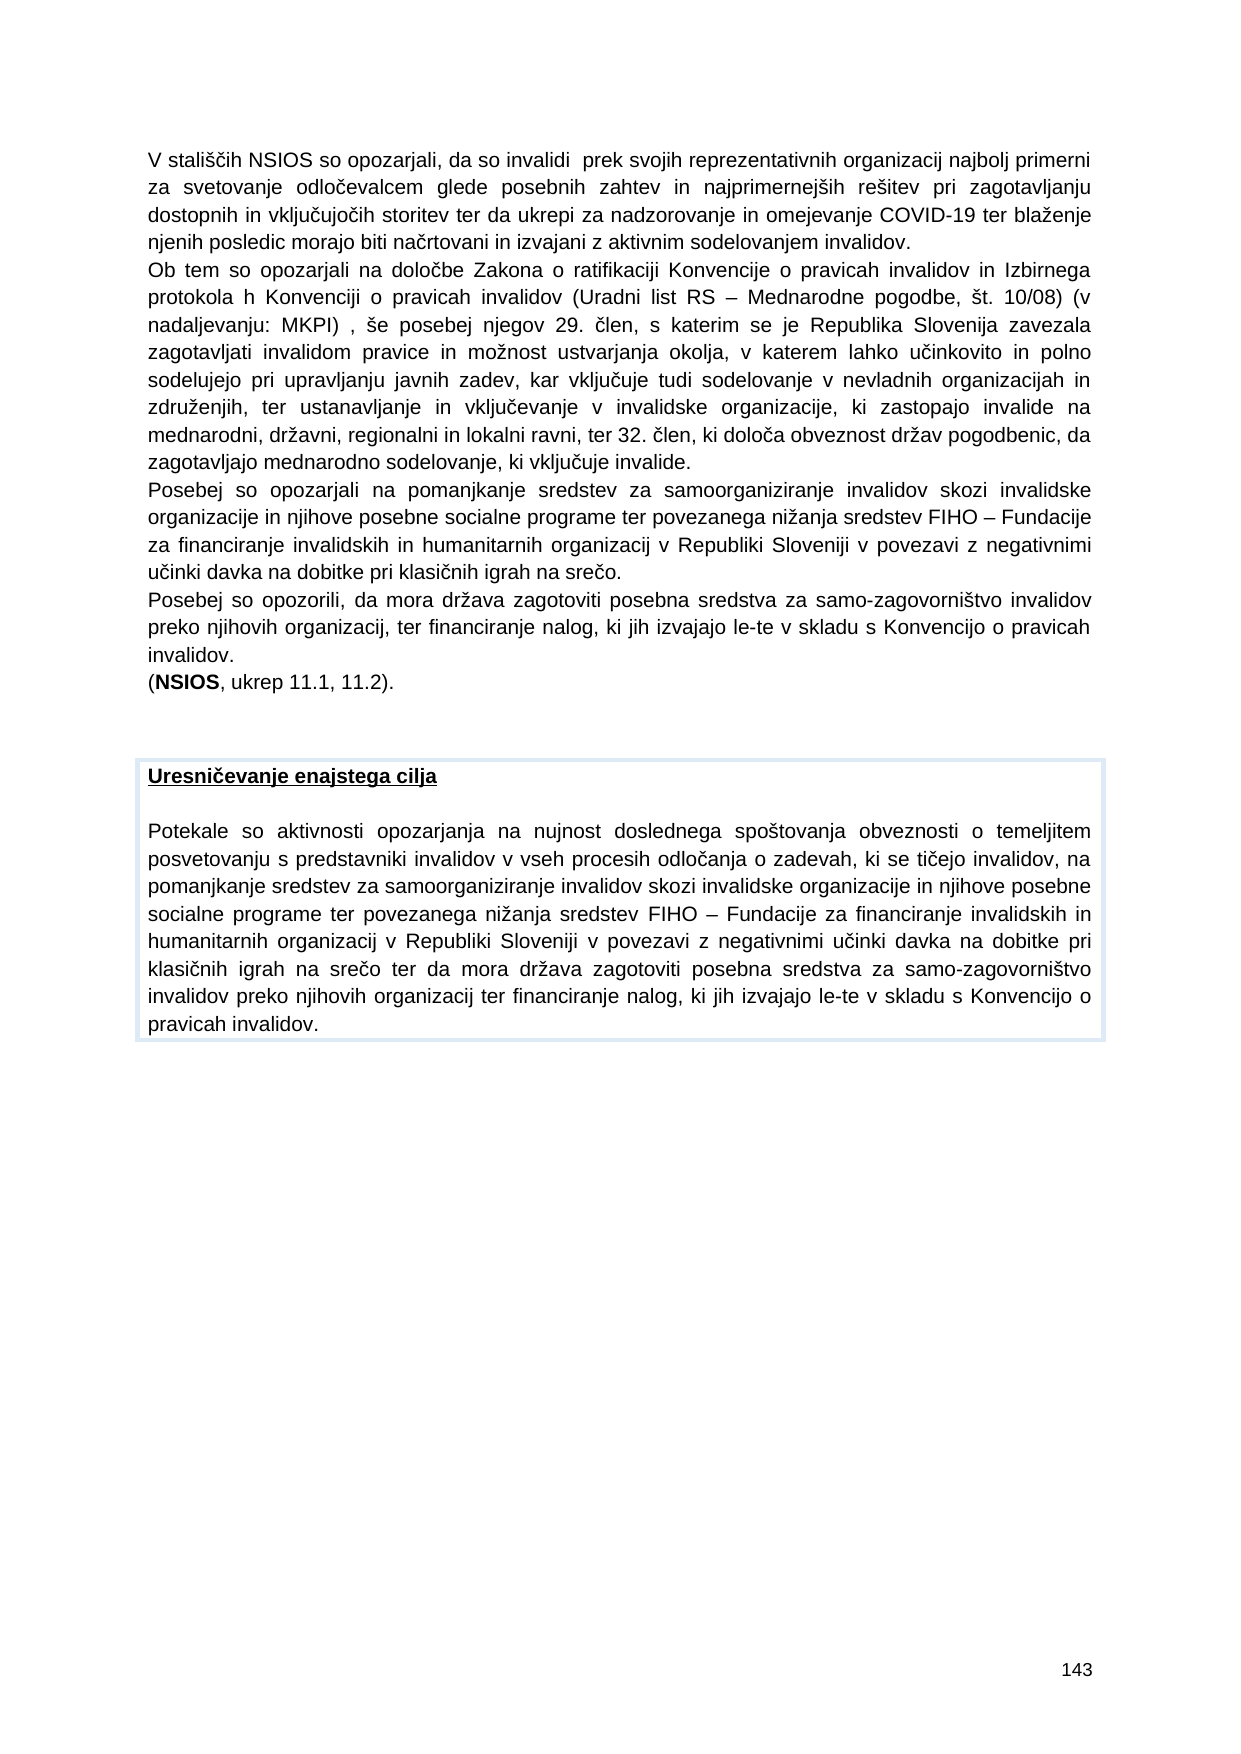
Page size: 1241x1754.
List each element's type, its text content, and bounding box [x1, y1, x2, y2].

text Uresničevanje enajstega cilja [140, 762, 1101, 788]
text (NSIOS, ukrep 11.1, 11.2). [148, 670, 1092, 694]
text Potekale so aktivnosti opozarjanja na nujnost doslednega spoštovanja obveznosti o temeljitem posvetovanju s predstavniki invalidov v vseh procesih odločanja o zadevah, ki se tičejo invalidov, na pomanjkanje sredstev za samoorganiziranje invalidov skozi invalidske organizacije in njihove posebne socialne programe ter povezanega nižanja sredstev FIHO – Fundacije za financiranje invalidskih in humanitarnih organizacij v Republiki Sloveniji v povezavi z negativnimi učinki davka na dobitke pri klasičnih igrah na srečo ter da mora država zagotoviti posebna sredstva za samo-zagovorništvo invalidov preko njihovih organizacij ter financiranje nalog, ki jih izvajajo le-te v skladu s Konvencijo o pravicah invalidov. [140, 812, 1101, 1038]
text Posebej so opozarjali na pomanjkanje sredstev za samoorganiziranje invalidov skozi invalidske organizacije in njihove posebne socialne programe ter povezanega nižanja sredstev FIHO – Fundacije za financiranje invalidskih in humanitarnih organizacij v Republiki Sloveniji v povezavi z negativnimi učinki davka na dobitke pri klasičnih igrah na srečo. [148, 478, 1092, 584]
text V stališčih NSIOS so opozarjali, da so invalidi prek svojih reprezentativnih organizacij najbolj primerni za svetovanje odločevalcem glede posebnih zahtev in najprimernejših rešitev pri zagotavljanju dostopnih in vključujočih storitev ter da ukrepi za nadzorovanje in omejevanje COVID-19 ter blaženje njenih posledic morajo biti načrtovani in izvajani z aktivnim sodelovanjem invalidov. [148, 148, 1092, 254]
text Posebej so opozorili, da mora država zagotoviti posebna sredstva za samo-zagovorništvo invalidov preko njihovih organizacij, ter financiranje nalog, ki jih izvajajo le-te v skladu s Konvencijo o pravicah invalidov. [148, 588, 1092, 667]
text Ob tem so opozarjali na določbe Zakona o ratifikaciji Konvencije o pravicah invalidov in Izbirnega protokola h Konvenciji o pravicah invalidov (Uradni list RS – Mednarodne pogodbe, št. 10/08) (v nadaljevanju: MKPI) , še posebej njegov 29. člen, s katerim se je Republika Slovenija zavezala zagotavljati invalidom pravice in možnost ustvarjanja okolja, v katerem lahko učinkovito in polno sodelujejo pri upravljanju javnih zadev, kar vključuje tudi sodelovanje v nevladnih organizacijah in združenjih, ter ustanavljanje in vključevanje v invalidske organizacije, ki zastopajo invalide na mednarodni, državni, regionalni in lokalni ravni, ter 32. člen, ki določa obveznost držav pogodbenic, da zagotavljajo mednarodno sodelovanje, ki vključuje invalide. [148, 258, 1092, 474]
